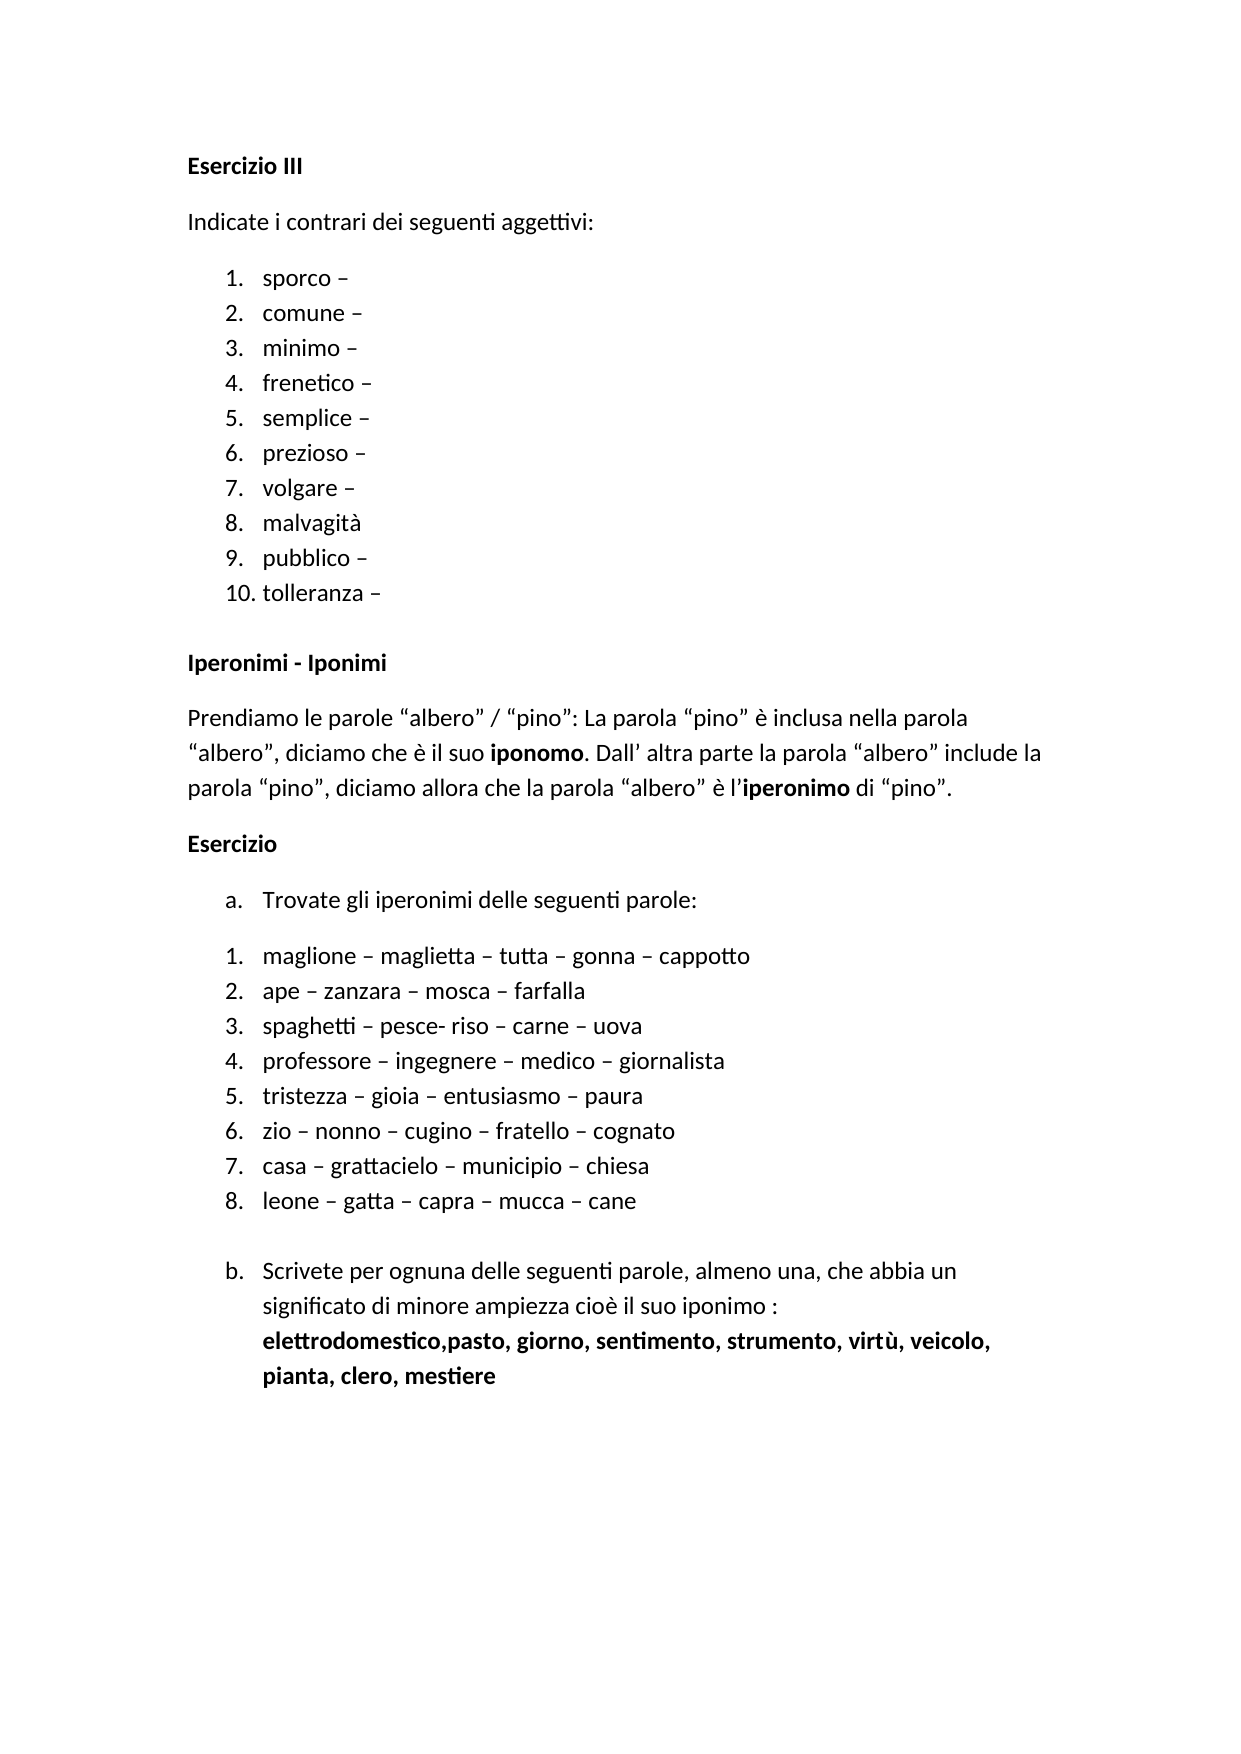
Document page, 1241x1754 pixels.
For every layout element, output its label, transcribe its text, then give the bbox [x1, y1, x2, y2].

list minimo – [225, 332, 1053, 362]
list Scrivete per ognuna delle seguenti parole, almeno una, che abbia un significato di minore ampiezza cioè il suo iponimo : [225, 1255, 1053, 1321]
text Iperonimi - Iponimi [187, 647, 1053, 677]
list volgare – [225, 472, 1053, 502]
list leone – gatta – capra – mucca – cane [225, 1185, 1053, 1216]
text Prendiamo le parole “albero” / “pino”: La parola “pino” è inclusa nella parola “albero”, diciamo che è il suo iponomo. Dall’ altra parte la parola “albero” include la parola “pino”, diciamo allora che la parola “albero” è l’iperonimo di “pino”. [187, 702, 1053, 803]
text Esercizio [187, 828, 1053, 859]
list malvagità [225, 507, 1053, 537]
list maglione – maglietta – tutta – gonna – cappotto [225, 940, 1053, 971]
list semplice – [225, 402, 1053, 432]
list comune – [225, 297, 1053, 327]
list casa – grattacielo – municipio – chiesa [225, 1150, 1053, 1181]
list professore – ingegnere – medico – giornalista [225, 1045, 1053, 1076]
list spaghetti – pesce- riso – carne – uova [225, 1010, 1053, 1041]
text elettrodomestico,pasto, giorno, sentimento, strumento, virtù, veicolo, pianta, clero, mestiere [262, 1325, 1053, 1391]
list frenetico – [225, 367, 1053, 397]
list prezioso – [225, 437, 1053, 467]
list zio – nonno – cugino – fratello – cognato [225, 1115, 1053, 1146]
text Esercizio III [187, 150, 1053, 181]
list tristezza – gioia – entusiasmo – paura [225, 1080, 1053, 1111]
text Indicate i contrari dei seguenti aggettivi: [187, 206, 1053, 236]
list Trovate gli iperonimi delle seguenti parole: [225, 884, 1053, 915]
list pubblico – [225, 542, 1053, 572]
list ape – zanzara – mosca – farfalla [225, 975, 1053, 1006]
list sporco – [225, 262, 1053, 292]
list tolleranza – [225, 577, 1053, 607]
